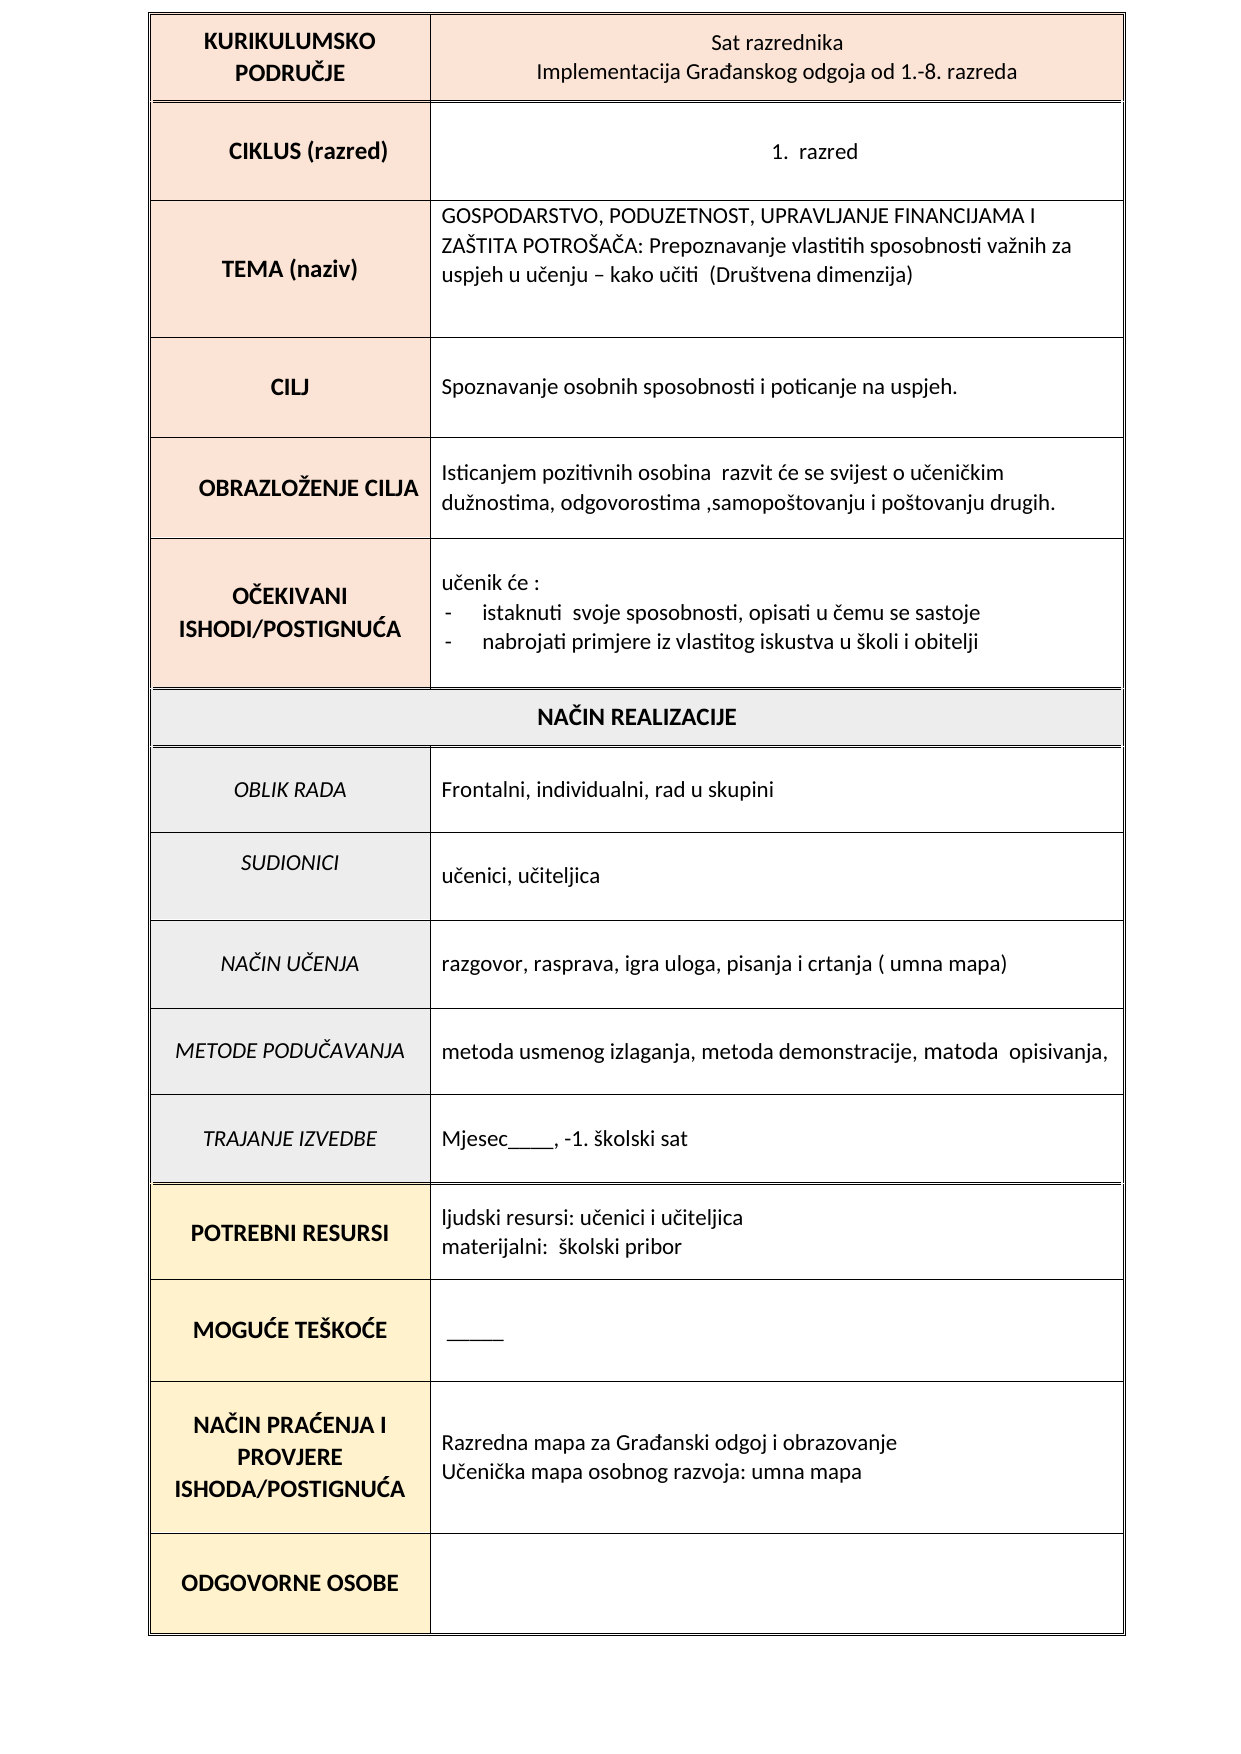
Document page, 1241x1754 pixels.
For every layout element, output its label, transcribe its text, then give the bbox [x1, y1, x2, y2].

table_cell metoda usmenog izlaganja, metoda demonstracije, matoda opisivanja, [431, 1009, 1123, 1094]
table_cell Razredna mapa za Građanski odgoj i obrazovanje Učenička mapa osobnog razvoja: umna mapa [431, 1382, 1123, 1532]
table_cell MOGUĆE TEŠKOĆE [151, 1280, 430, 1381]
table_cell GOSPODARSTVO, PODUZETNOST, UPRAVLJANJE FINANCIJAMA I ZAŠTITA POTROŠAČA: Prepoznavanje vlastitih sposobnosti važnih za uspjeh u učenju – kako učiti (Društvena dimenzija) [431, 201, 1123, 337]
table_cell NAČIN REALIZACIJE [151, 687, 1123, 745]
table_cell 1. razred [431, 100, 1123, 200]
table_cell CILJ [151, 338, 430, 437]
table_cell _____ [431, 1280, 1123, 1381]
table_cell [431, 1534, 1123, 1633]
table_cell ljudski resursi: učenici i učiteljica materijalni: školski pribor [431, 1182, 1124, 1279]
table_cell OBLIK RADA [150, 745, 430, 832]
table_cell POTREBNI RESURSI [150, 1182, 430, 1279]
table_cell učenik će : istaknuti svoje sposobnosti, opisati u čemu se sastoje nabrojati primjere iz vlastitog iskustva u školi i obitelji [431, 539, 1123, 687]
table_cell Mjesec____, -1. školski sat [431, 1095, 1123, 1182]
table_cell NAČIN UČENJA [151, 921, 430, 1008]
table_cell NAČIN PRAĆENJA I PROVJERE ISHODA/POSTIGNUĆA [151, 1382, 430, 1532]
table_cell Spoznavanje osobnih sposobnosti i poticanje na uspjeh. [431, 338, 1123, 437]
table_cell Frontalni, individualni, rad u skupini [431, 745, 1124, 832]
table_cell učenici, učiteljica [431, 833, 1123, 919]
table_cell razgovor, rasprava, igra uloga, pisanja i crtanja ( umna mapa) [431, 921, 1123, 1008]
table_cell TEMA (naziv) [151, 201, 430, 337]
table_cell OBRAZLOŽENJE CILJA [151, 438, 430, 537]
table_cell SUDIONICI [151, 833, 430, 919]
table_cell METODE PODUČAVANJA [151, 1009, 430, 1094]
table_cell ODGOVORNE OSOBE [151, 1534, 430, 1633]
table_cell Isticanjem pozitivnih osobina razvit će se svijest o učeničkim dužnostima, odgovorostima ,samopoštovanju i poštovanju drugih. [431, 438, 1123, 537]
table_header KURIKULUMSKO PODRUČJE [151, 15, 430, 100]
table_header Sat razrednika Implementacija Građanskog odgoja od 1.-8. razreda [431, 15, 1123, 100]
table_cell CIKLUS (razred) [151, 100, 430, 200]
table_cell TRAJANJE IZVEDBE [151, 1095, 430, 1182]
table_cell OČEKIVANI ISHODI/POSTIGNUĆA [151, 539, 430, 687]
